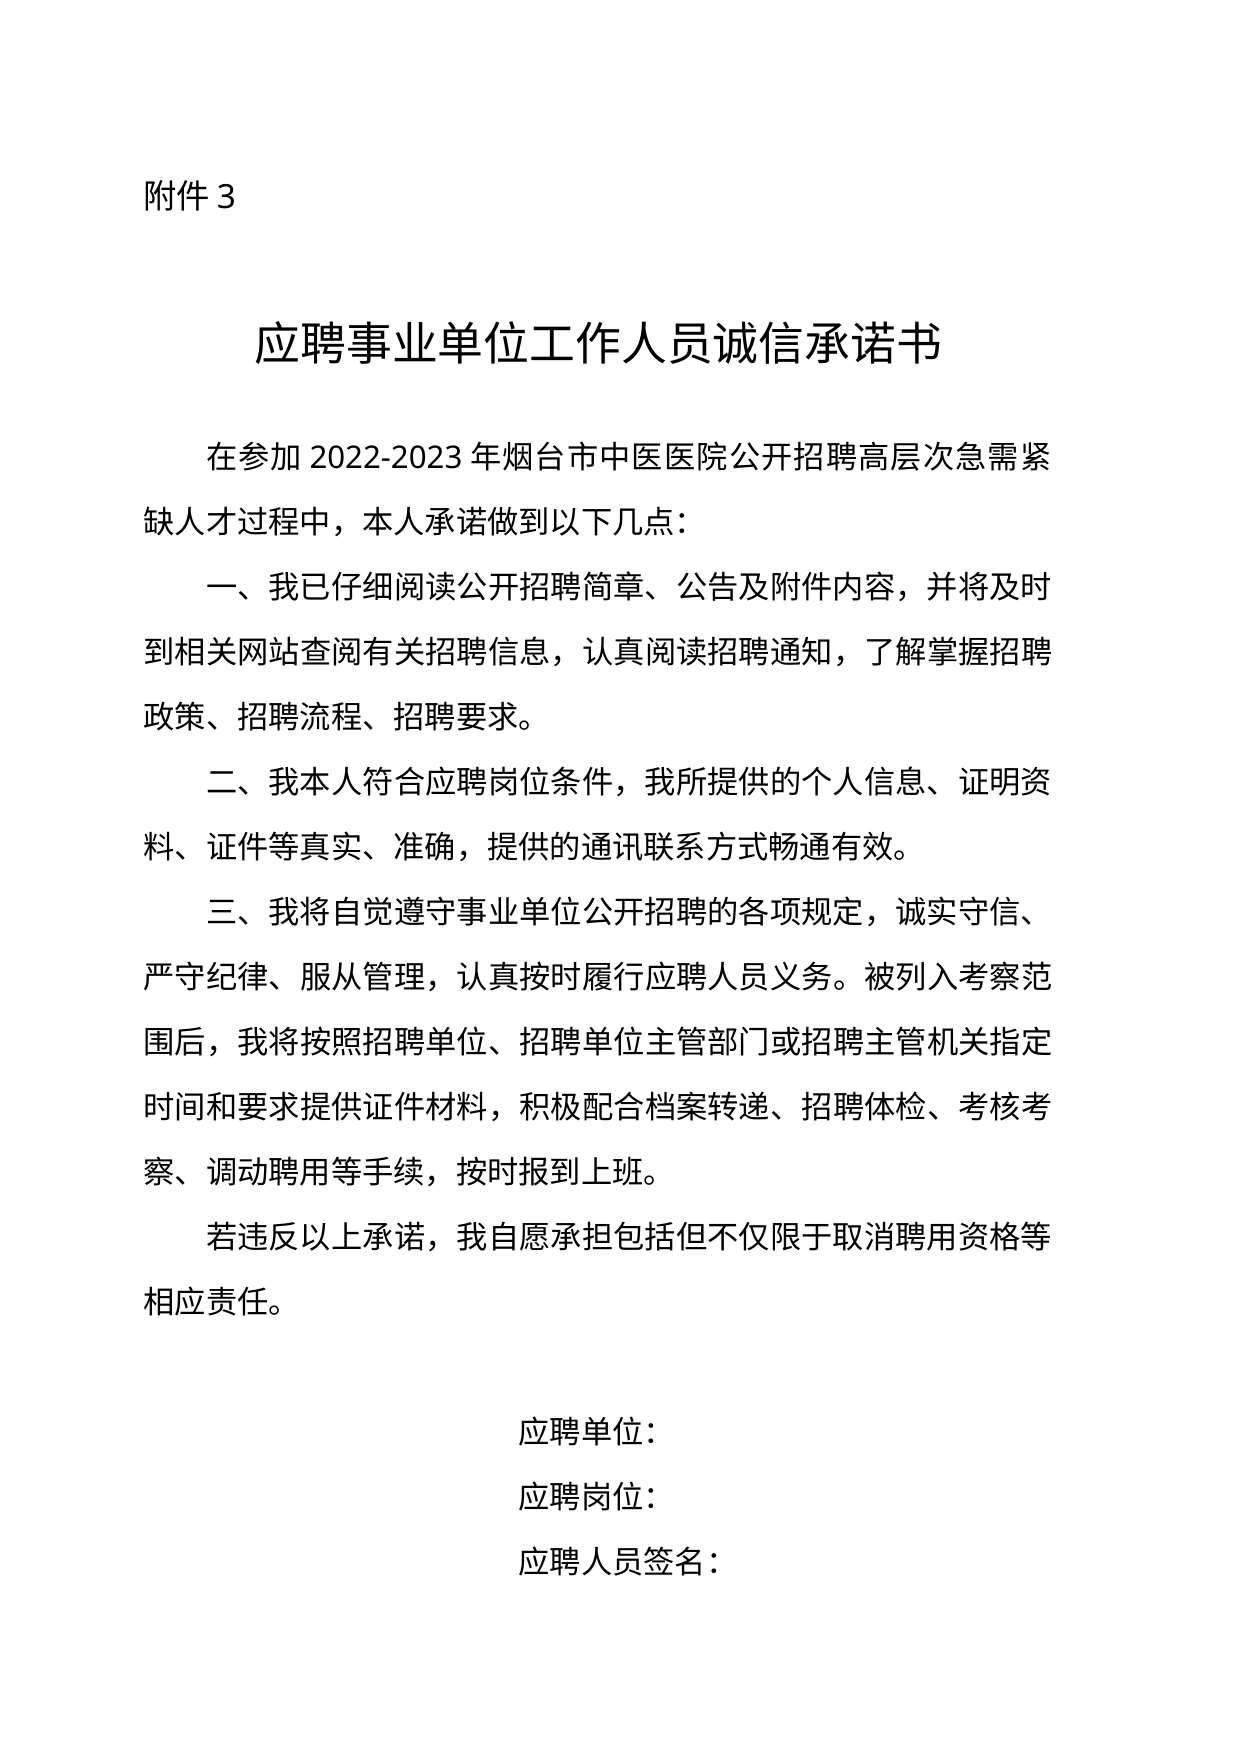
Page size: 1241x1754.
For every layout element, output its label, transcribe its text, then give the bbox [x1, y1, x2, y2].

text 在参加2022-2023年烟台市中医医院公开招聘高层次急需紧缺人才过程中，本人承诺做到以下几点： [143, 422, 1053, 552]
text 三、我将自觉遵守事业单位公开招聘的各项规定，诚实守信、严守纪律、服从管理，认真按时履行应聘人员义务。被列入考察范围后，我将按照招聘单位、招聘单位主管部门或招聘主管机关指定时间和要求提供证件材料，积极配合档案转递、招聘体检、考核考察、调动聘用等手续，按时报到上班。 [143, 877, 1053, 1202]
text 应聘事业单位工作人员诚信承诺书 [143, 292, 1053, 389]
text 应聘单位： [143, 1397, 1053, 1462]
text 二、我本人符合应聘岗位条件，我所提供的个人信息、证明资料、证件等真实、准确，提供的通讯联系方式畅通有效。 [143, 747, 1053, 877]
text 应聘岗位： [143, 1462, 1053, 1527]
text 一、我已仔细阅读公开招聘简章、公告及附件内容，并将及时到相关网站查阅有关招聘信息，认真阅读招聘通知，了解掌握招聘政策、招聘流程、招聘要求。 [143, 552, 1053, 747]
text 附件3 [143, 162, 1053, 227]
text 应聘人员签名： [143, 1527, 1053, 1592]
text 若违反以上承诺，我自愿承担包括但不仅限于取消聘用资格等相应责任。 [143, 1202, 1053, 1332]
